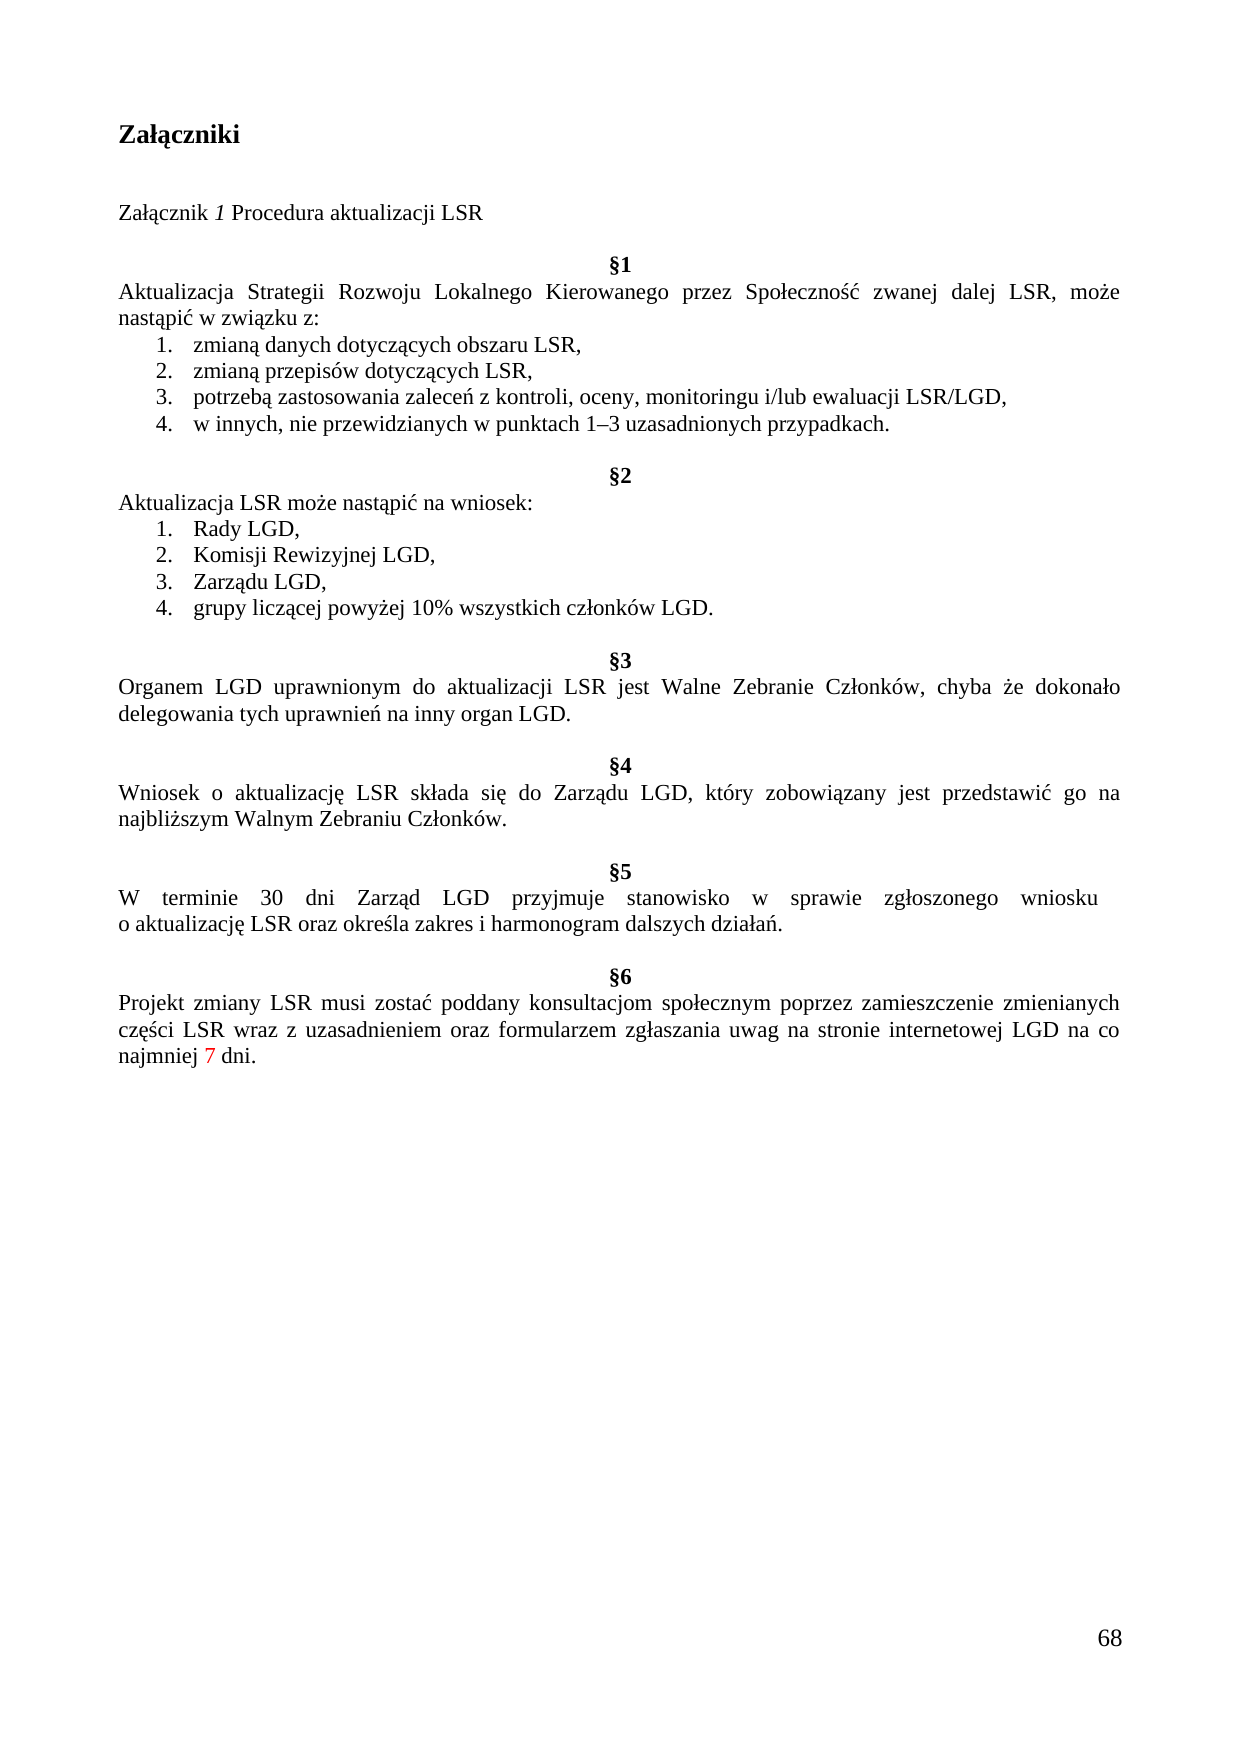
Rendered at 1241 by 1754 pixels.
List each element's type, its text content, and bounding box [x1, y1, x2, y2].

text §4 [118, 752, 1122, 779]
list potrzebą zastosowania zaleceń z kontroli, oceny, monitoringu i/lub ewaluacji LSR/LGD, [156, 383, 1122, 410]
list Rady LGD, [156, 515, 1122, 541]
text §5 [118, 858, 1122, 884]
list zmianą danych dotyczących obszaru LSR, [156, 331, 1122, 357]
text Aktualizacja Strategii Rozwoju Lokalnego Kierowanego przez Społeczność zwanej dalej LSR, może nastąpić w związku z: [118, 278, 1122, 331]
text Projekt zmiany LSR musi zostać poddany konsultacjom społecznym poprzez zamieszczenie zmienianych części LSR wraz z uzasadnieniem oraz formularzem zgłaszania uwag na stronie internetowej LGD na co najmniej 7 dni. [118, 989, 1122, 1068]
text Organem LGD uprawnionym do aktualizacji LSR jest Walne Zebranie Członków, chyba że dokonało delegowania tych uprawnień na inny organ LGD. [118, 673, 1122, 726]
list w innych, nie przewidzianych w punktach 1–3 uzasadnionych przypadkach. [156, 410, 1122, 436]
list grupy liczącej powyżej 10% wszystkich członków LGD. [156, 594, 1122, 621]
text §1 [118, 252, 1122, 278]
list Komisji Rewizyjnej LGD, [156, 541, 1122, 568]
text §2 [118, 462, 1122, 489]
text Załącznik 1 Procedura aktualizacji LSR [118, 199, 1122, 225]
text W terminie 30 dni Zarząd LGD przyjmuje stanowisko w sprawie zgłoszonego wniosku o aktualizację LSR oraz określa zakres i harmonogram dalszych działań. [118, 884, 1122, 937]
text §6 [118, 963, 1122, 989]
list Zarządu LGD, [156, 568, 1122, 594]
text §3 [118, 647, 1122, 673]
list zmianą przepisów dotyczących LSR, [156, 357, 1122, 383]
text Aktualizacja LSR może nastąpić na wniosek: [118, 489, 1122, 515]
subtitle Załączniki [118, 118, 1122, 149]
text Wniosek o aktualizację LSR składa się do Zarządu LGD, który zobowiązany jest przedstawić go na najbliższym Walnym Zebraniu Członków. [118, 779, 1122, 831]
